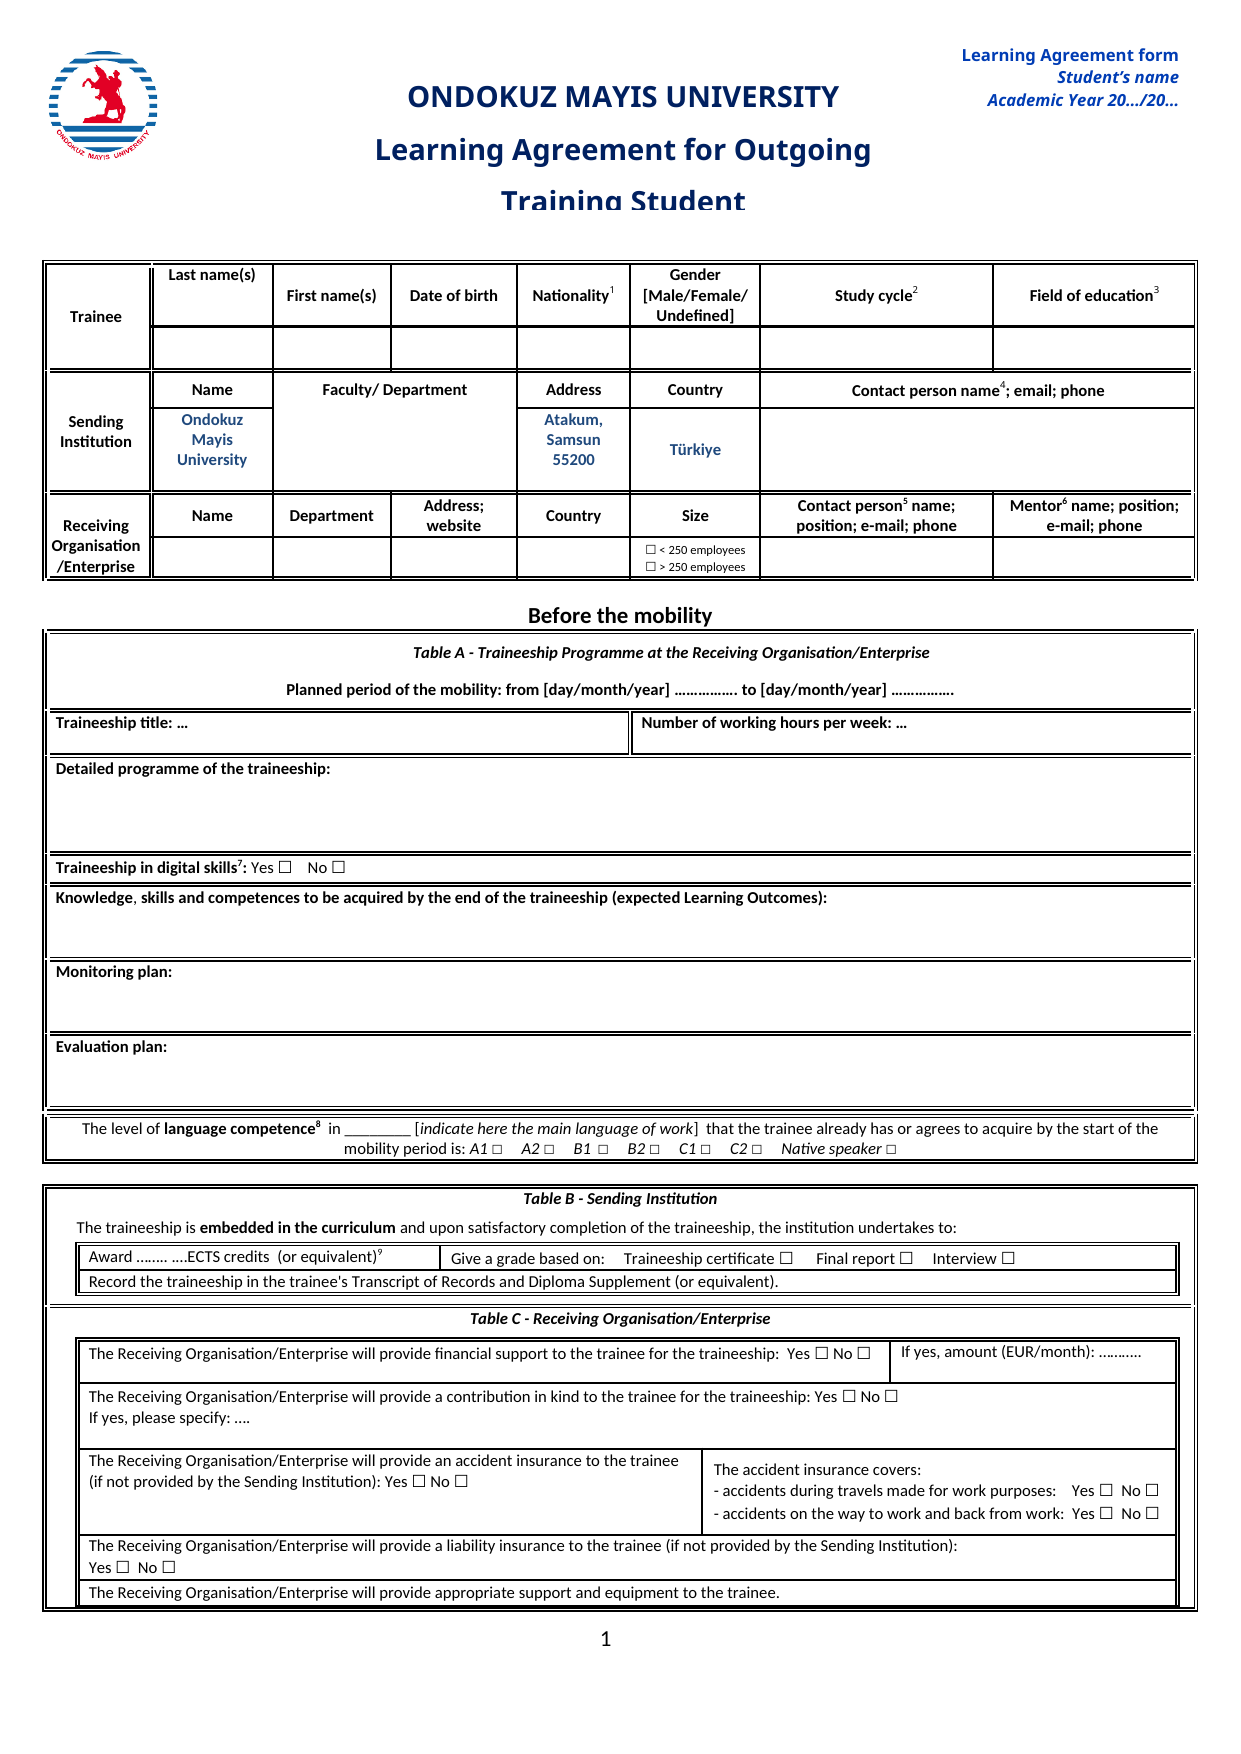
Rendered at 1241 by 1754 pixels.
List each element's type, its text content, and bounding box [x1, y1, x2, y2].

table_cell [44, 629, 147, 671]
table_header Gender [Male/Female/Undefined] [631, 265, 759, 325]
table_cell Before the mobility [44, 576, 1196, 629]
table_cell [154, 538, 272, 576]
table_cell [631, 328, 759, 368]
table_cell Contact person name; email; phone [761, 368, 1196, 407]
table_header Field of education [994, 265, 1194, 325]
table_cell [994, 328, 1194, 368]
table_cell [1065, 1106, 1196, 1113]
table_cell [274, 538, 390, 576]
table_cell [274, 328, 390, 368]
table_cell Country [631, 373, 759, 407]
table_cell Knowledge, skills and competences to be acquired by the end of the traineeship (expected Learning Outcomes): [44, 882, 1196, 957]
table_cell Number of working hours per week: … [630, 708, 1196, 753]
table_cell Department [274, 495, 390, 536]
table_cell [44, 1106, 147, 1113]
table_cell Address; website [392, 495, 516, 536]
table_cell Table C - Receiving Organisation/Enterprise [44, 1304, 1196, 1607]
table_cell [994, 538, 1194, 576]
table_cell Detailed programme of the traineeship: [44, 753, 1196, 851]
table_cell < 250 employees > 250 employees [631, 538, 759, 576]
table_cell [154, 328, 272, 368]
table_cell [392, 538, 516, 576]
table_cell [392, 328, 516, 368]
table_cell Traineeship title: … [44, 708, 630, 753]
table_cell Türkiye [631, 409, 759, 490]
table_cell Receiving Organisation /Enterprise [44, 490, 152, 576]
table_cell Atakum, Samsun 55200 [518, 409, 629, 490]
table_header Table B - Sending Institution The traineeship is embedded in the curriculum and upon satisfactory completion of the traineeship, the institution undertakes to: [47, 1189, 1194, 1304]
table_cell Name [154, 373, 272, 407]
table_cell [761, 538, 992, 576]
table_header Date of birth [392, 265, 516, 325]
table_header Trainee [44, 261, 152, 368]
table_cell Planned period of the mobility: from [day/month/year] ……………. to [day/month/year] ……………. [47, 671, 1194, 708]
table_cell Traineeship in digital skills: Yes ☐ No ☐ [44, 851, 1196, 882]
table_cell Sending Institution [44, 368, 152, 490]
picture [48, 51, 158, 161]
table_cell Evaluation plan: [44, 1031, 1196, 1106]
table_cell Size [631, 495, 759, 536]
table_cell Address [518, 373, 629, 407]
table_cell The level of language competence in ________ [indicate here the main language of work] that the trainee already has or agrees to acquire by the start of the mobility period is: A1 A2 B1 B2 C1 C2 Native speaker [44, 1114, 1196, 1159]
table_cell [518, 328, 629, 368]
table_cell [274, 407, 516, 490]
table_header Last name(s) [152, 264, 272, 325]
table_cell Monitoring plan: [44, 957, 1196, 1031]
table_cell [761, 328, 992, 368]
table_cell Table A - Traineeship Programme at the Receiving Organisation/Enterprise [147, 629, 1196, 671]
table_cell Mentor name; position; e-mail; phone [994, 490, 1196, 536]
table_cell Ondokuz Mayis University [154, 409, 272, 490]
table_header First name(s) [274, 265, 390, 325]
table_cell Country [518, 495, 629, 536]
table_header Nationality [518, 265, 629, 325]
table_cell [518, 538, 629, 576]
table_cell Contact person name; position; e-mail; phone [761, 495, 992, 536]
table_cell [761, 409, 1194, 490]
table_header Study cycle [761, 265, 992, 325]
table_cell Faculty/ Department [274, 373, 516, 407]
table_cell Name [154, 495, 272, 536]
